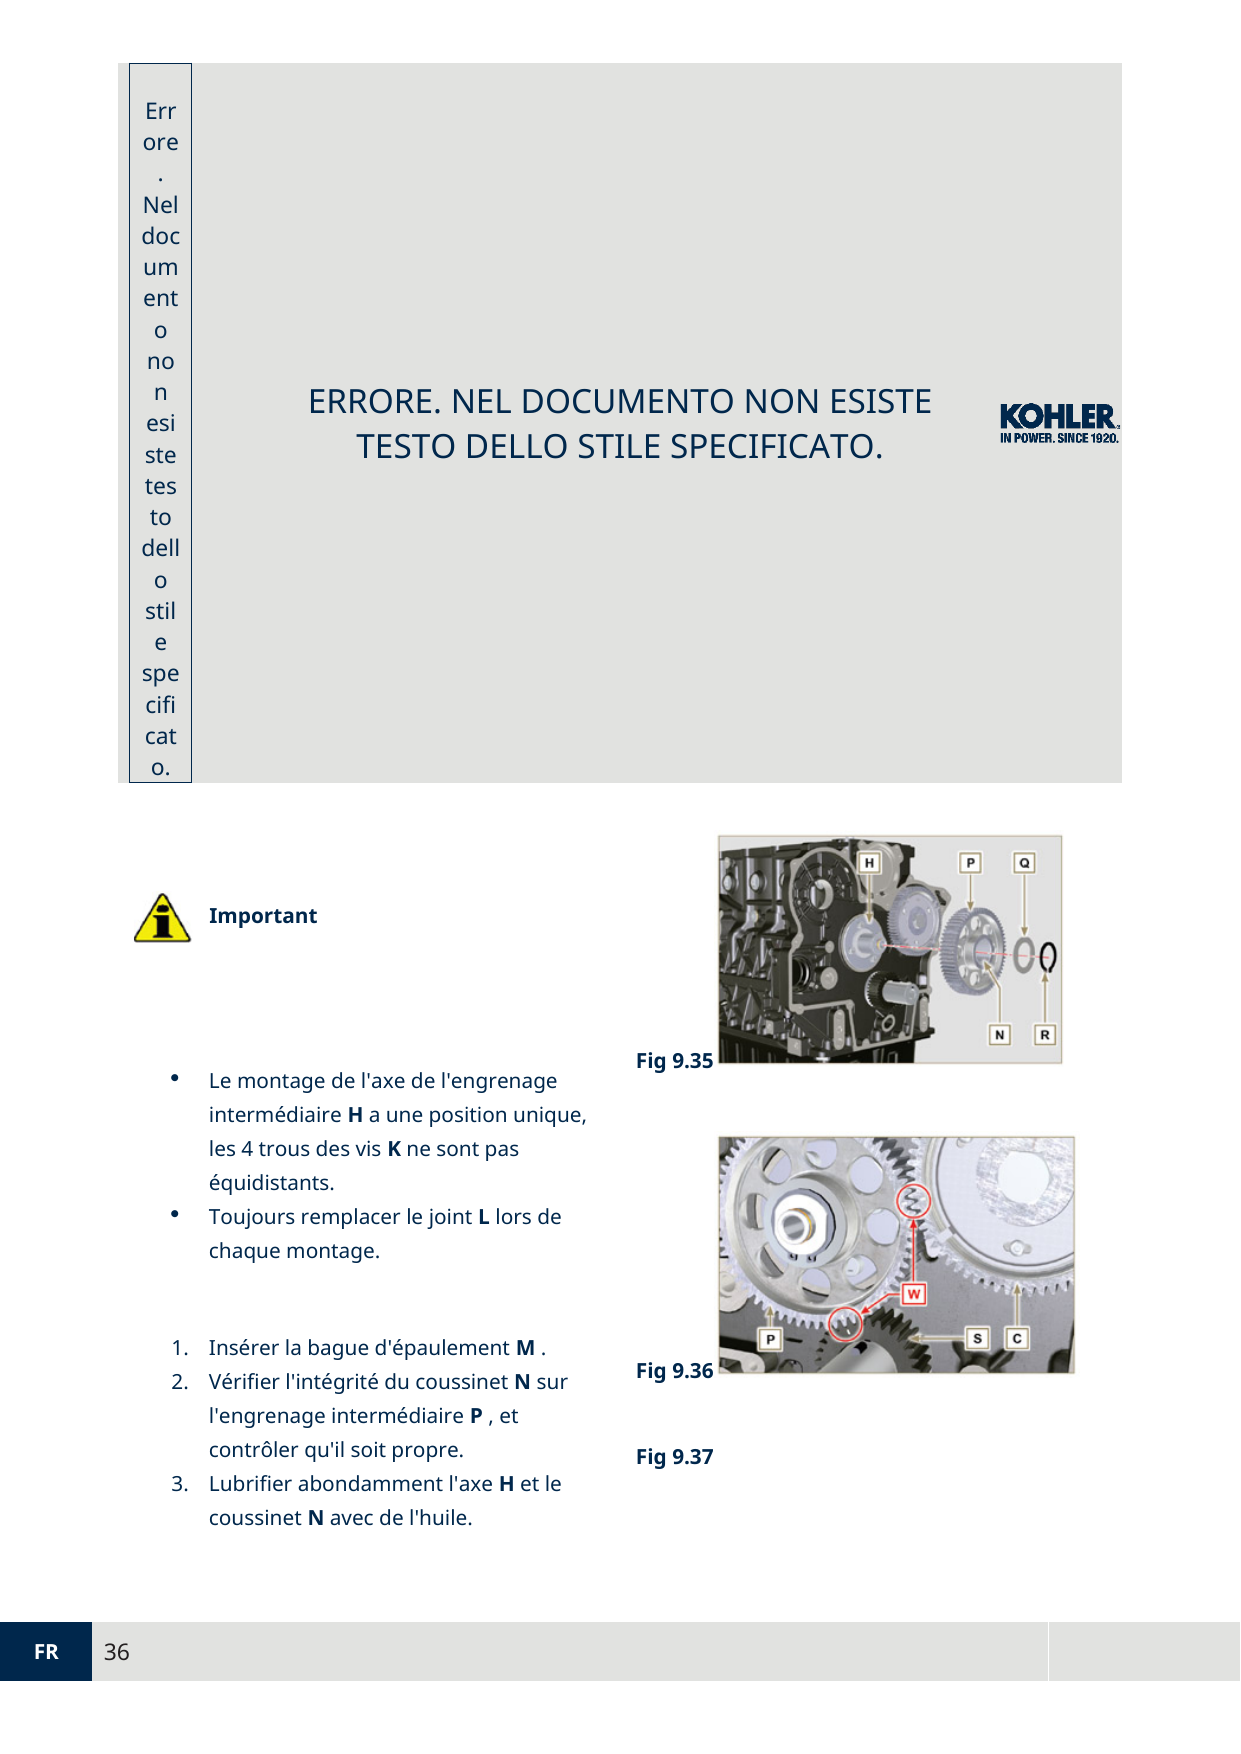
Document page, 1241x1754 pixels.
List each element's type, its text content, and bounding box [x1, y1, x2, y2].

picture [713, 830, 1080, 1069]
table_header 9.6.1 Engrenages de distribution Vérifier que la clavette A soit montée correctement sur l'arbre à cames B . Positionner l'engrenage C sur l'arbre à cames B en respectant la correspondance de la référence avec la clavette A . Visser la vis D jusqu’en butée Insérer la goupille de référence E sur l'engrenage C . Fixer la roue phonique F avec les vis G sur l'engrenage C en respectant la goupille E . Fixer l'axe de l'engrenage intermédiaire H dans le logement J du demi-carter, avec les vis K (couple de serrage 25 Nm ). Important Le montage de l'axe de l'engrenage intermédiaire H a une position unique, les 4 trous des vis K ne sont pas équidistants. Toujours remplacer le joint L lors de chaque montage. Insérer la bague d'épaulement M . Vérifier l'intégrité du coussinet N sur l'engrenage intermédiaire P , et contrôler qu'il soit propre. Lubrifier abondamment l'axe H et le coussinet N avec de l'huile. Positionner l'engrenage P sur l'axe H en respectant toutes les références W des engrenages . Important Le non respect des références W sur les engrenages C, P et S entraine un dysfonctionnement du moteur et de graves dommages. Insérer la bague d'épaulement Q et la bague d'arrêt R . Serrer la vis D ( Fig. 9.34 - couple de serrage 100 Nm ). Serrer les vis G sur l'engrenage AB (couple de serrage 5 Nm ). [118, 815, 620, 1549]
table_header Fig 9.34 Fig 9.35 Fig 9.36 Fig 9.37 [620, 815, 1122, 1549]
picture [133, 891, 193, 943]
picture [713, 1131, 1080, 1379]
picture [1000, 403, 1121, 443]
